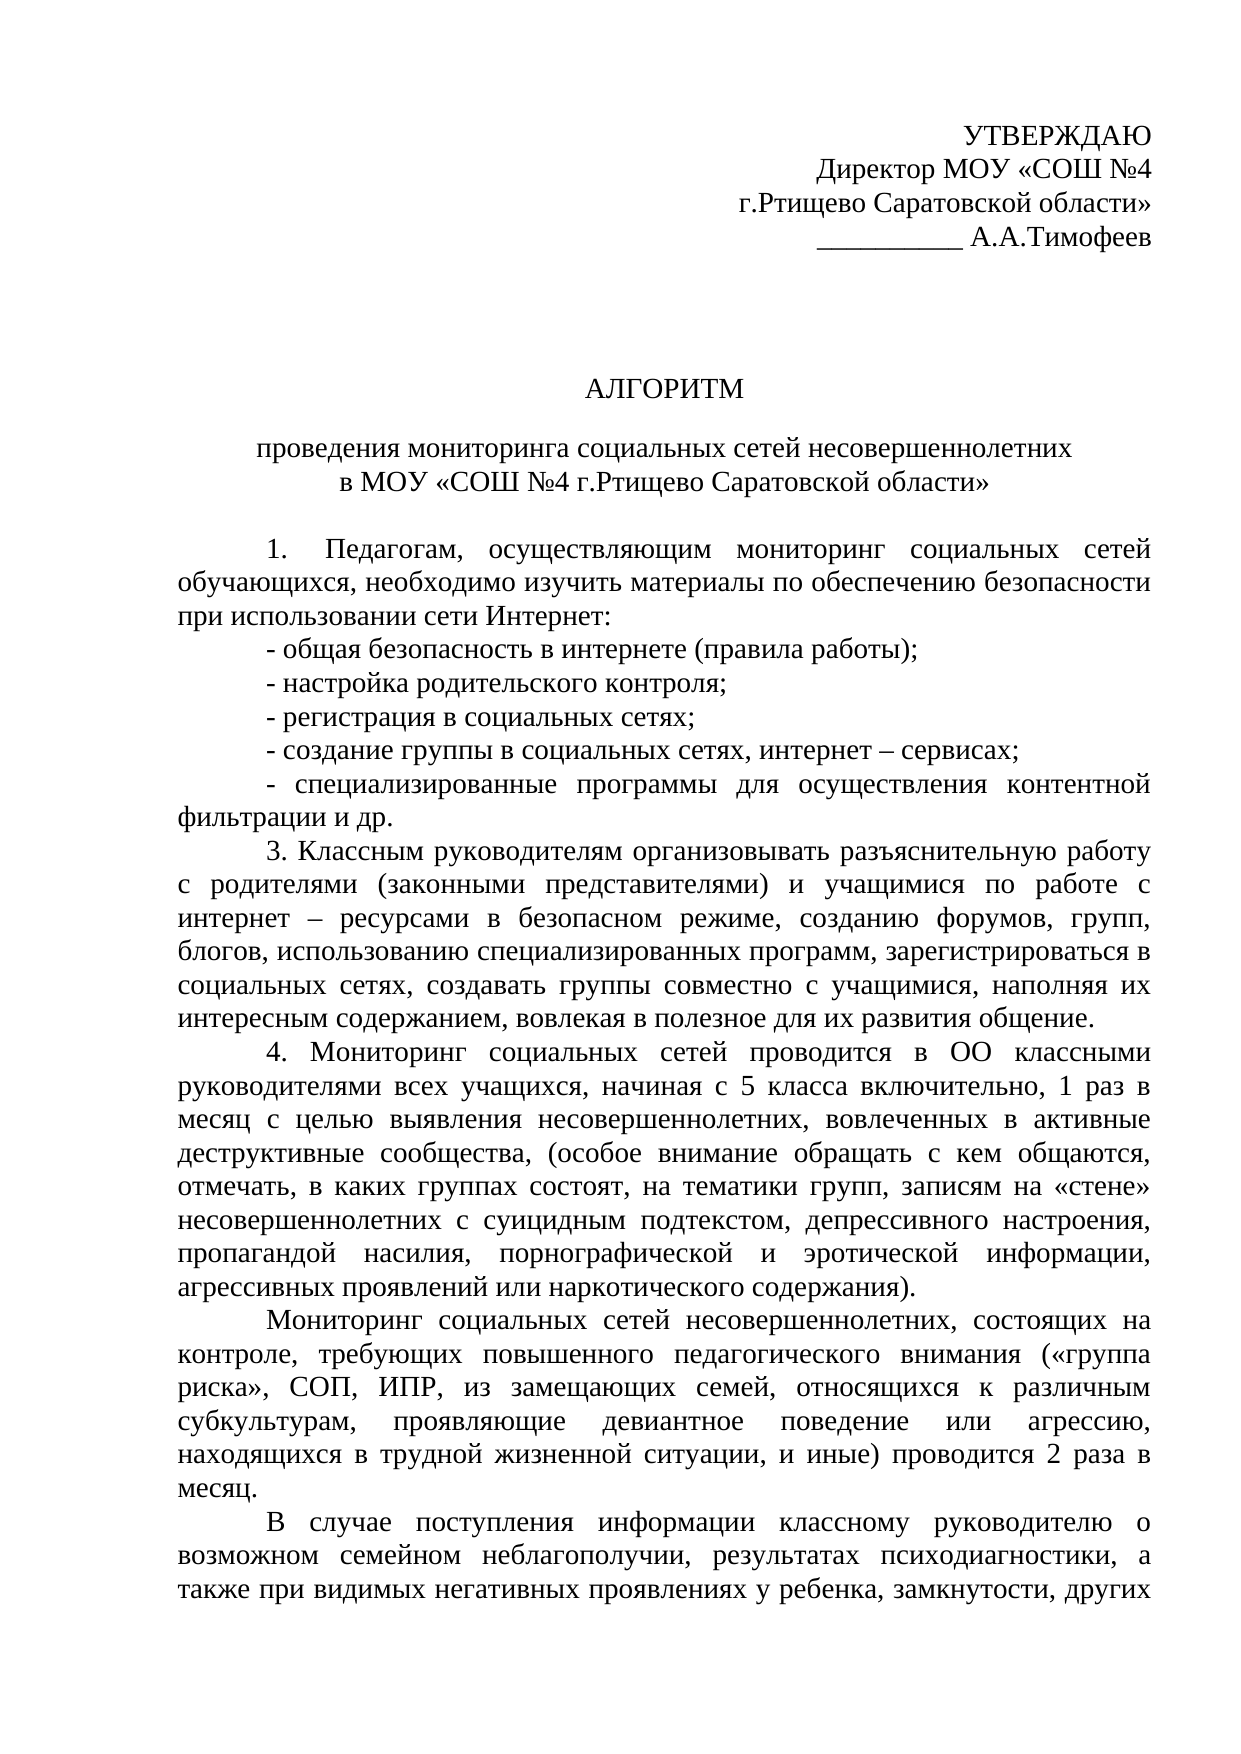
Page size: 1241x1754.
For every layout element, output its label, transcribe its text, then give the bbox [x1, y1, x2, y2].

list - специализированные программы для осуществления контентной фильтрации и др. [177, 766, 1152, 833]
text Директор МОУ «СОШ №4 [177, 152, 1152, 185]
list 4. Мониторинг социальных сетей проводится в ОО классными руководителями всех учащихся, начиная с 5 класса включительно, 1 раз в месяц с целью выявления несовершеннолетних, вовлеченных в активные деструктивные сообщества, (особое внимание обращать с кем общаются, отмечать, в каких группах состоят, на тематики групп, записям на «стене» несовершеннолетних с суицидным подтекстом, депрессивного настроения, пропагандой насилия, порнографической и эротической информации, агрессивных проявлений или наркотического содержания). [177, 1034, 1152, 1302]
text в МОУ «СОШ №4 г.Ртищево Саратовской области» [177, 464, 1152, 497]
list - общая безопасность в интернете (правила работы); [177, 632, 1152, 665]
text __________ А.А.Тимофеев [177, 219, 1152, 252]
text г.Ртищево Саратовской области» [177, 185, 1152, 219]
list - настройка родительского контроля; [177, 665, 1152, 699]
list 3. Классным руководителям организовывать разъяснительную работу с родителями (законными представителями) и учащимися по работе с интернет – ресурсами в безопасном режиме, созданию форумов, групп, блогов, использованию специализированных программ, зарегистрироваться в социальных сетях, создавать группы совместно с учащимися, наполняя их интересным содержанием, вовлекая в полезное для их развития общение. [177, 833, 1152, 1034]
text проведения мониторинга социальных сетей несовершеннолетних [177, 430, 1152, 464]
list - создание группы в социальных сетях, интернет – сервисах; [177, 732, 1152, 766]
list Мониторинг социальных сетей несовершеннолетних, состоящих на контроле, требующих повышенного педагогического внимания («группа риска», СОП, ИПР, из замещающих семей, относящихся к различным субкультурам, проявляющие девиантное поведение или агрессию, находящихся в трудной жизненной ситуации, и иные) проводится 2 раза в месяц. [177, 1302, 1152, 1504]
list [177, 1504, 1152, 1604]
text УТВЕРЖДАЮ [177, 118, 1152, 152]
text АЛГОРИТМ [177, 371, 1152, 404]
list Педагогам, осуществляющим мониторинг социальных сетей обучающихся, необходимо изучить материалы по обеспечению безопасности при использовании сети Интернет: [177, 531, 1152, 632]
list - регистрация в социальных сетях; [177, 699, 1152, 732]
